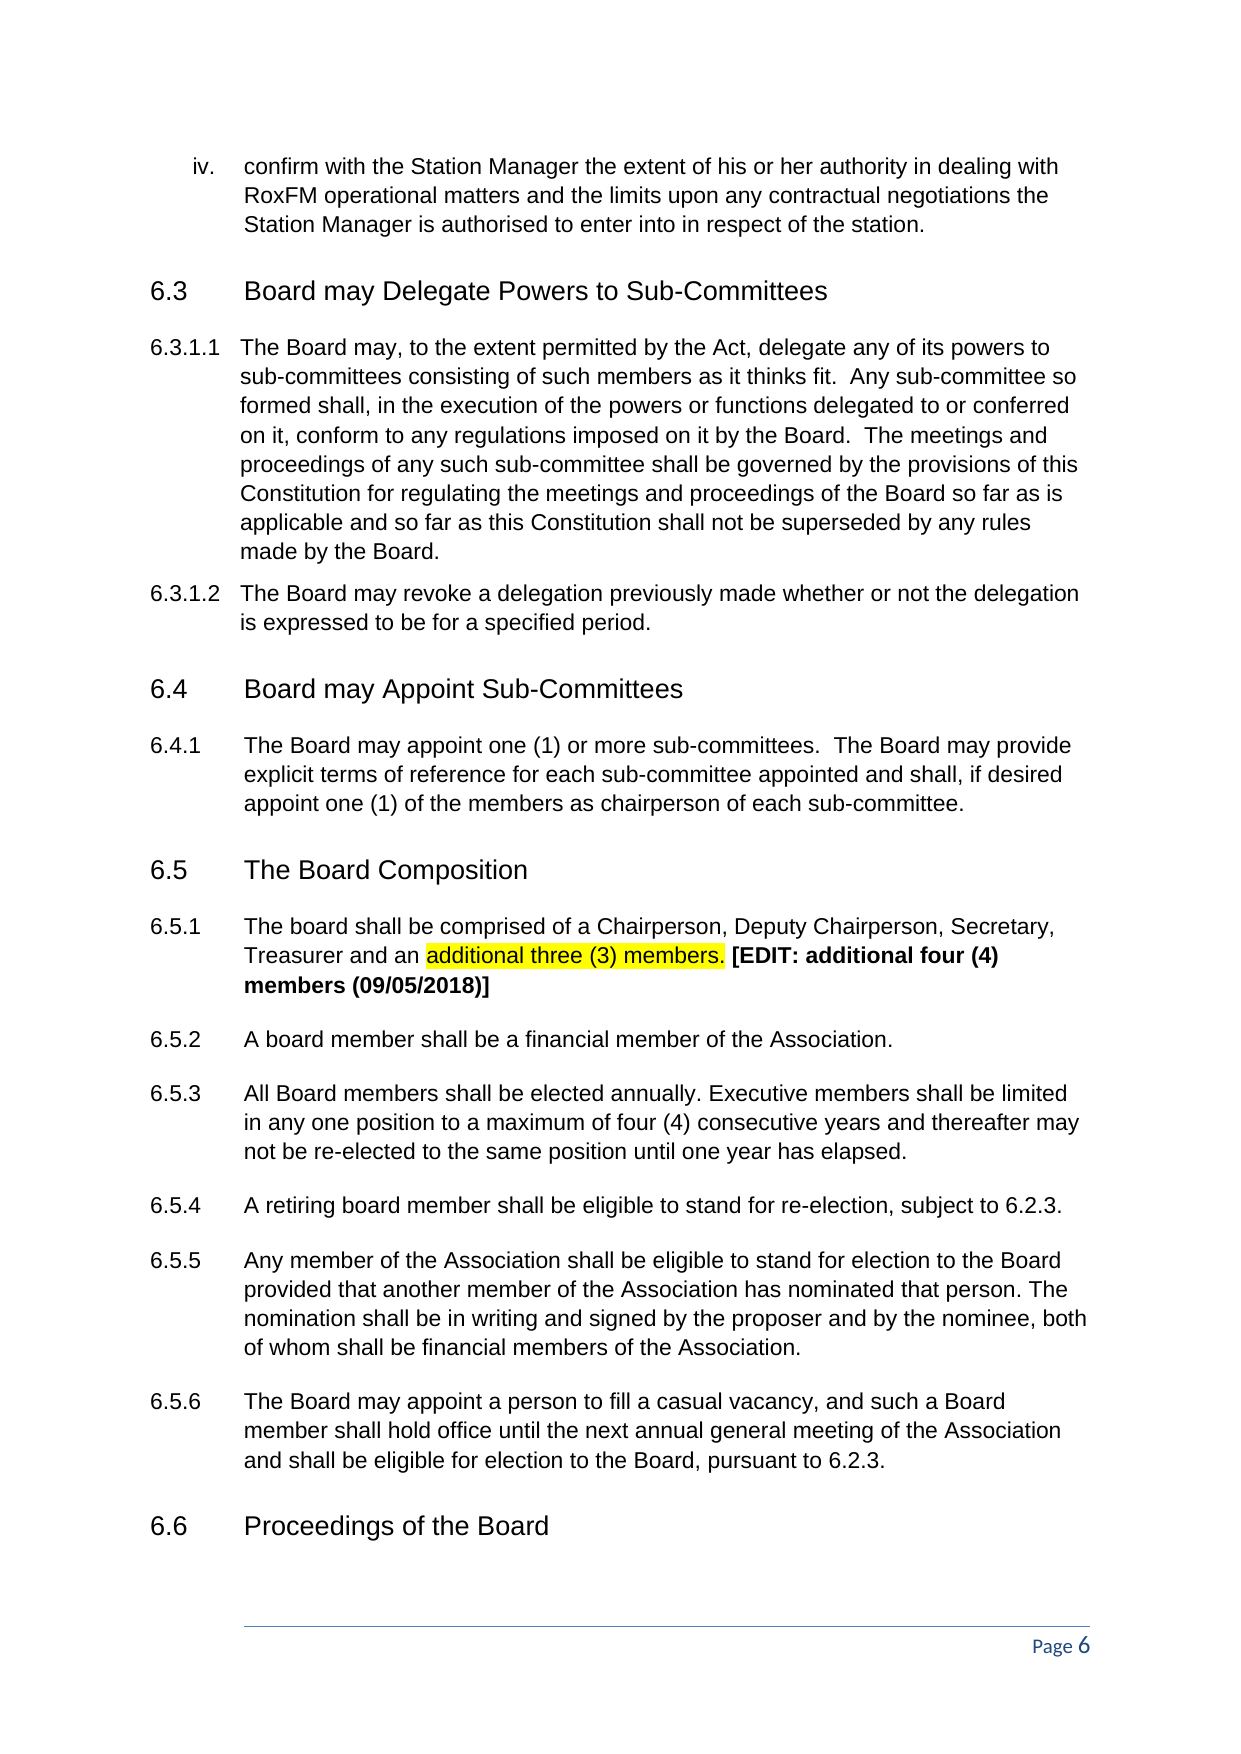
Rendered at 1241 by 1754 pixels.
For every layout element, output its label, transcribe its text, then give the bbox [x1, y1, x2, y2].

subtitle Board may Delegate Powers to Sub-Committees [150, 275, 1090, 306]
subtitle The Board may appoint one (1) or more sub-committees. The Board may provide explicit terms of reference for each sub-committee appointed and shall, if desired appoint one (1) of the members as chairperson of each sub-committee. [150, 729, 1090, 817]
subtitle The Board may revoke a delegation previously made whether or not the delegation is expressed to be for a specified period. [150, 577, 1090, 635]
subtitle Any member of the Association shall be eligible to stand for election to the Board provided that another member of the Association has nominated that person. The nomination shall be in writing and signed by the proposer and by the nominee, both of whom shall be financial members of the Association. [150, 1244, 1090, 1360]
subtitle Proceedings of the Board [150, 1510, 1090, 1542]
list confirm with the Station Manager the extent of his or her authority in dealing with RoxFM operational matters and the limits upon any contractual negotiations the Station Manager is authorised to enter into in respect of the station. [215, 150, 1090, 237]
subtitle A board member shall be a financial member of the Association. [150, 1023, 1090, 1052]
subtitle The Board may appoint a person to fill a casual vacancy, and such a Board member shall hold office until the next annual general meeting of the Association and shall be eligible for election to the Board, pursuant to 6.2.3. [150, 1385, 1090, 1473]
subtitle The board shall be comprised of a Chairperson, Deputy Chairperson, Secretary, Treasurer and an additional three (3) members. [EDIT: additional four (4) members (09/05/2018)] [150, 910, 1090, 998]
subtitle The Board may, to the extent permitted by the Act, delegate any of its powers to sub-committees consisting of such members as it thinks fit. Any sub-committee so formed shall, in the execution of the powers or functions delegated to or conferred on it, conform to any regulations imposed on it by the Board. The meetings and proceedings of any such sub-committee shall be governed by the provisions of this Constitution for regulating the meetings and proceedings of the Board so far as is applicable and so far as this Constitution shall not be superseded by any rules made by the Board. [150, 331, 1090, 564]
subtitle A retiring board member shall be eligible to stand for re-election, subject to 6.2.3. [150, 1189, 1090, 1219]
subtitle All Board members shall be elected annually. Executive members shall be limited in any one position to a maximum of four (4) consecutive years and thereafter may not be re-elected to the same position until one year has elapsed. [150, 1077, 1090, 1164]
subtitle Board may Appoint Sub-Committees [150, 673, 1090, 704]
subtitle The Board Composition [150, 854, 1090, 885]
